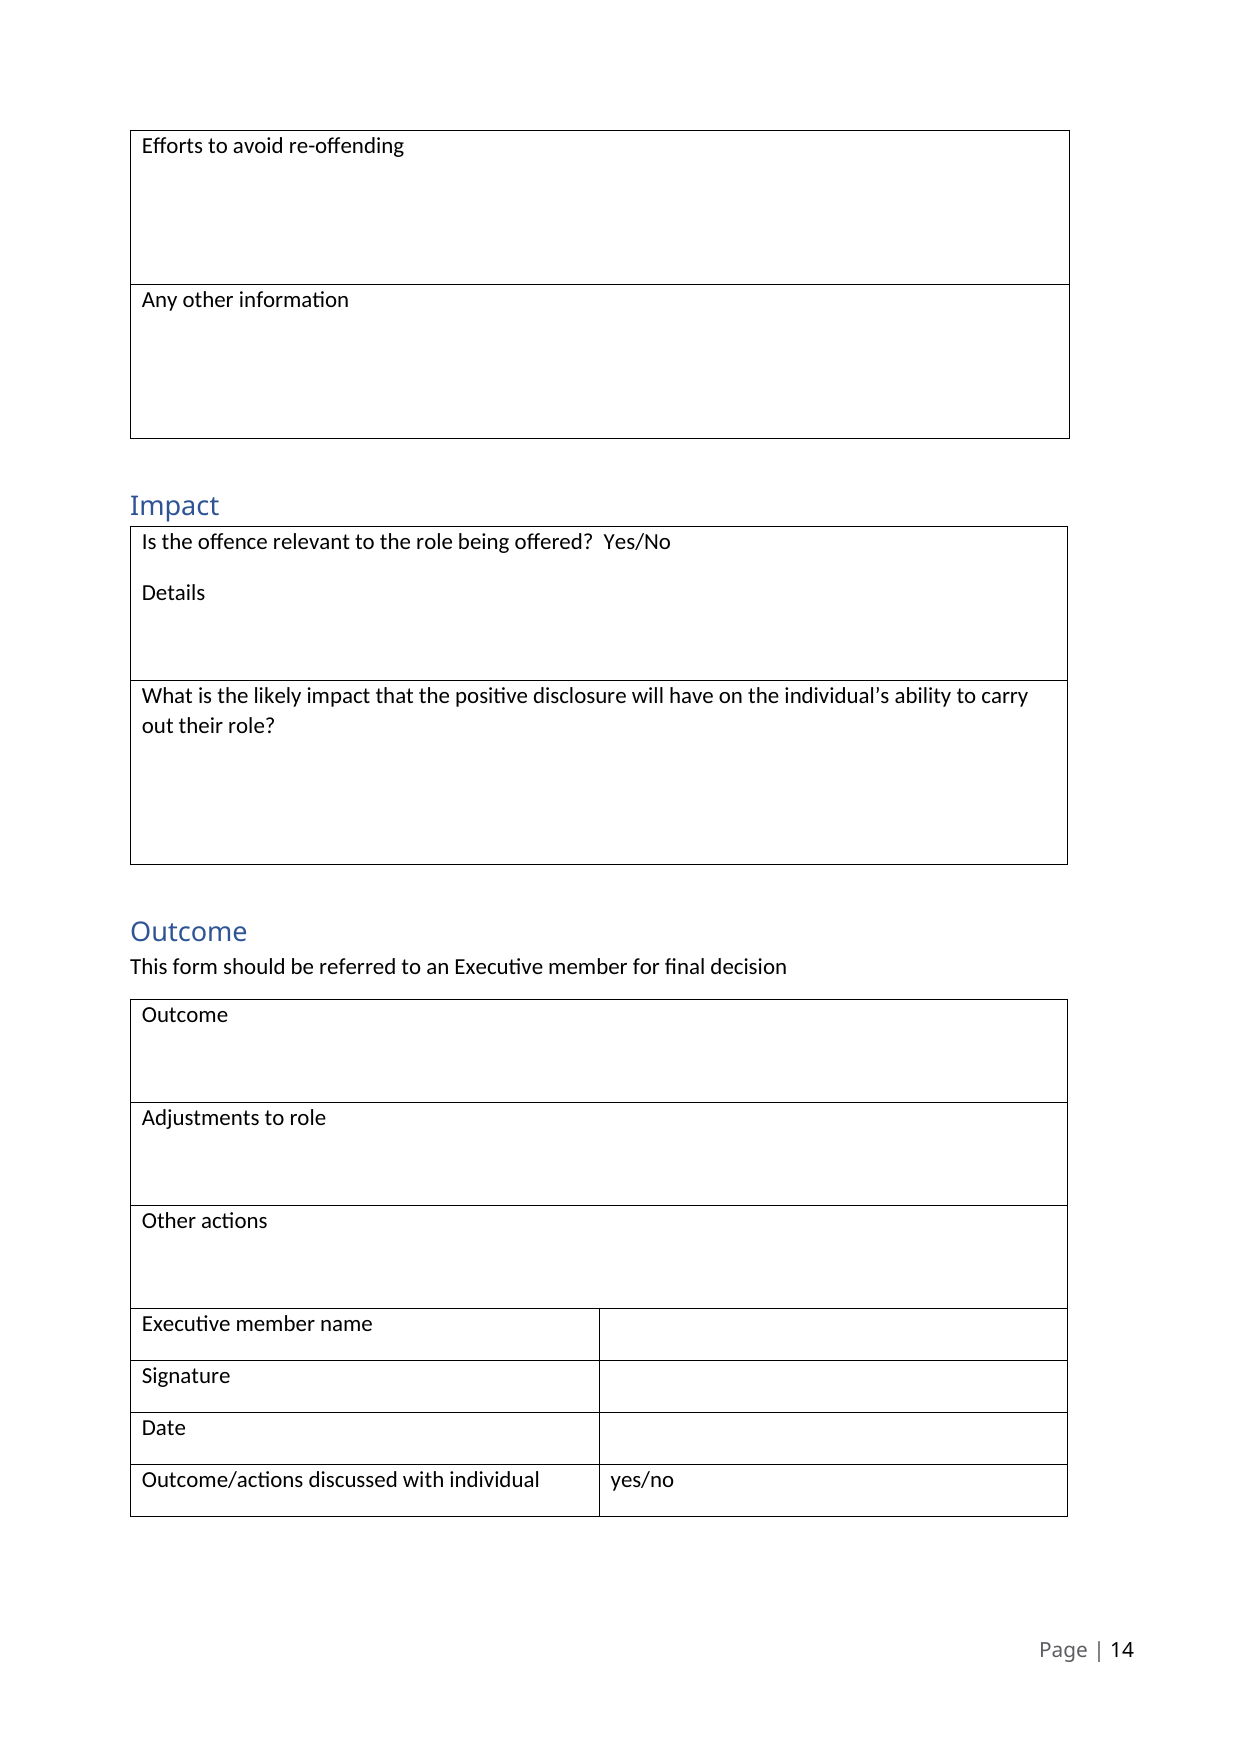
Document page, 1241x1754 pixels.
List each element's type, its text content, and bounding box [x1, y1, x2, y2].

table_cell Efforts to avoid re-offending [131, 131, 1069, 284]
table_cell [600, 1309, 1067, 1360]
table_header Outcome [131, 1000, 1067, 1102]
table_cell Outcome/actions discussed with individual [131, 1465, 599, 1516]
table_cell Signature [131, 1361, 599, 1412]
table_cell yes/no [600, 1465, 1067, 1516]
table_cell Other actions [131, 1206, 1067, 1308]
text This form should be referred to an Executive member for final decision [130, 952, 1110, 980]
table_cell Executive member name [131, 1309, 599, 1360]
table_cell [600, 1361, 1067, 1412]
table_cell Adjustments to role [131, 1103, 1067, 1205]
table_header Is the offence relevant to the role being offered? Yes/No Details [131, 527, 1067, 680]
table_cell What is the likely impact that the positive disclosure will have on the individual’s ability to carry out their role? [131, 681, 1067, 864]
text Impact [130, 486, 1110, 523]
table_cell Any other information [131, 285, 1069, 438]
table_cell [600, 1413, 1067, 1464]
text Outcome [130, 912, 1110, 949]
table_cell Date [131, 1413, 599, 1464]
